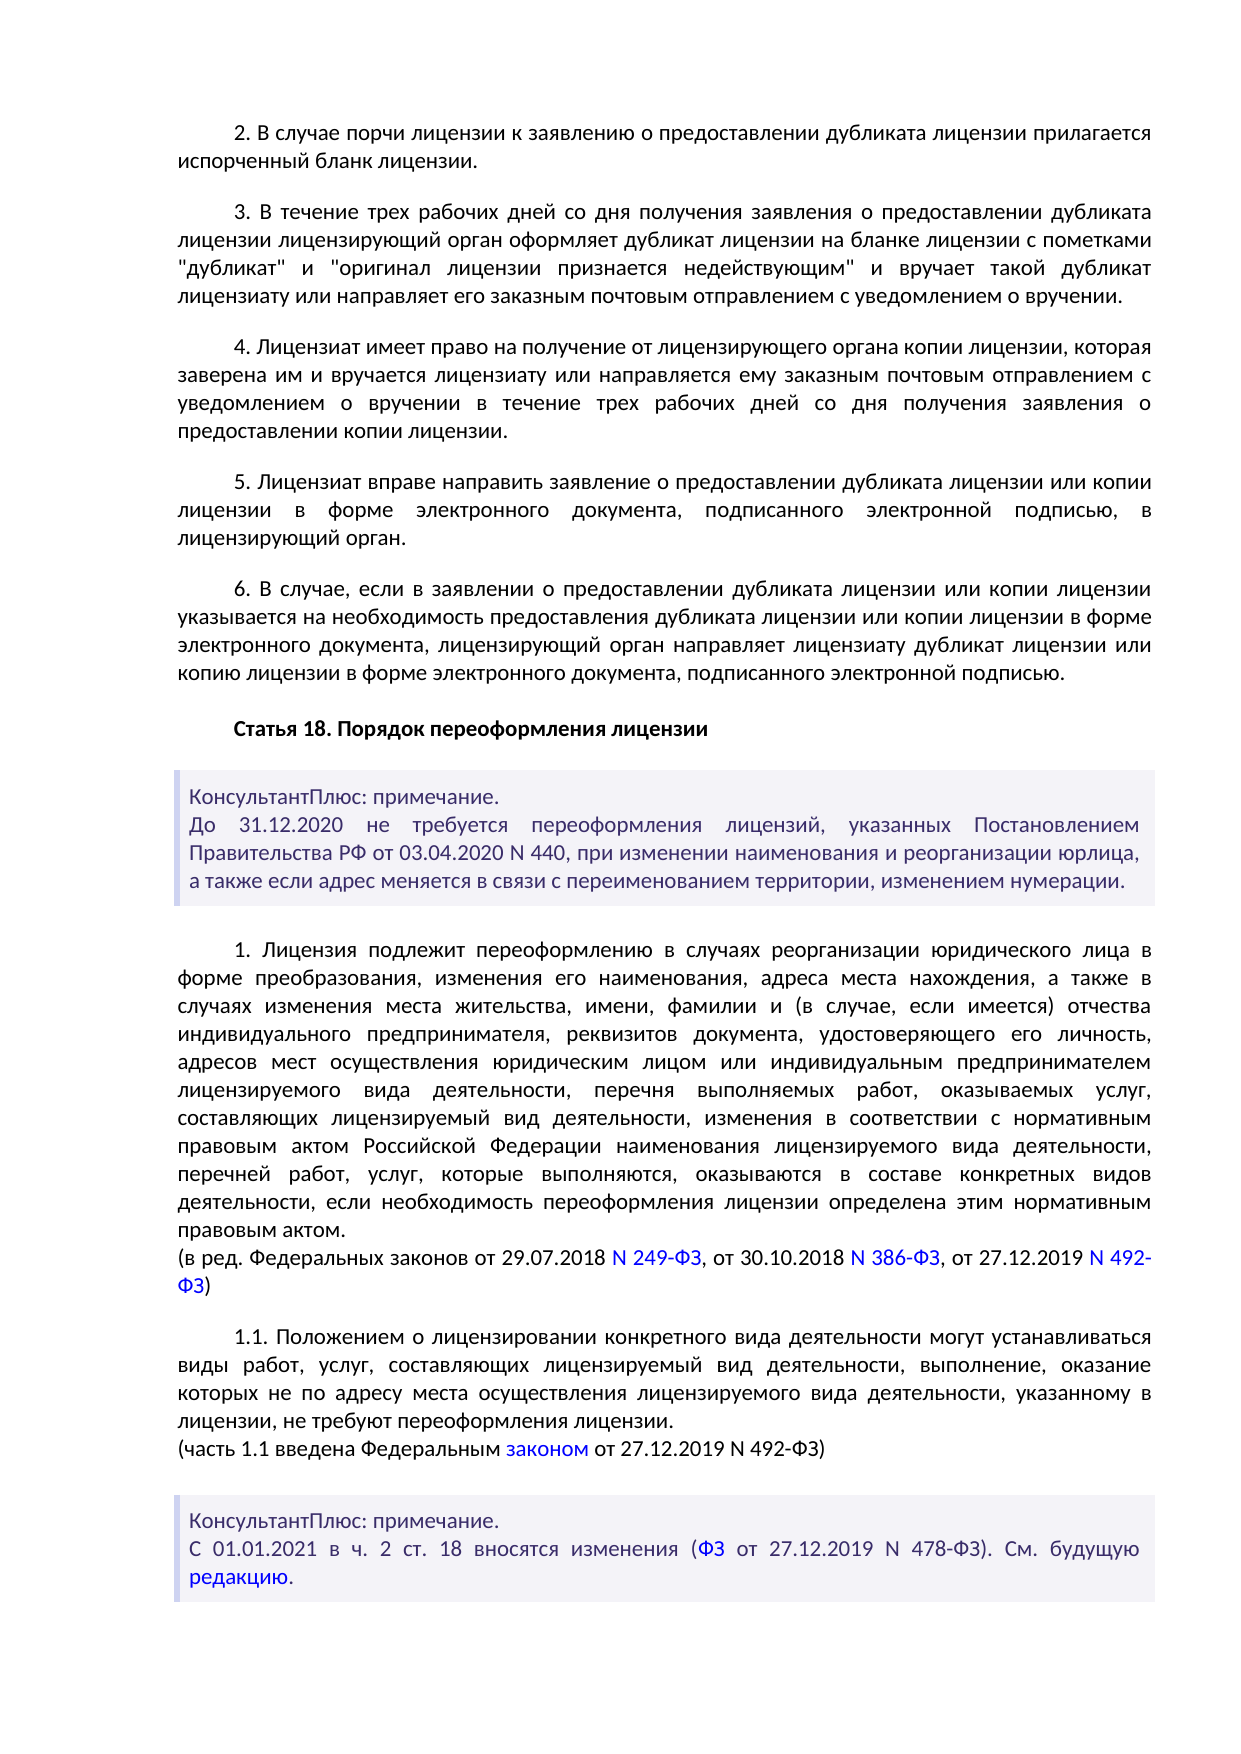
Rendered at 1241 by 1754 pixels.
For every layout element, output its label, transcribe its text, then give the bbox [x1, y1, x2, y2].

text 6. В случае, если в заявлении о предоставлении дубликата лицензии или копии лицензии указывается на необходимость предоставления дубликата лицензии или копии лицензии в форме электронного документа, лицензирующий орган направляет лицензиату дубликат лицензии или копию лицензии в форме электронного документа, подписанного электронной подписью. [177, 574, 1152, 686]
table_header КонсультантПлюс: примечание. До 31.12.2020 не требуется переоформления лицензий, указанных Постановлением Правительства РФ от 03.04.2020 N 440, при изменении наименования и реорганизации юрлица, а также если адрес меняется в связи с переименованием территории, изменением нумерации. [180, 770, 1149, 906]
text 1.1. Положением о лицензировании конкретного вида деятельности могут устанавливаться виды работ, услуг, составляющих лицензируемый вид деятельности, выполнение, оказание которых не по адресу места осуществления лицензируемого вида деятельности, указанному в лицензии, не требуют переоформления лицензии. [177, 1322, 1152, 1434]
table_header КонсультантПлюс: примечание. С 01.01.2021 в ч. 2 ст. 18 вносятся изменения (ФЗ от 27.12.2019 N 478-ФЗ). См. будущую редакцию. [180, 1495, 1149, 1602]
text 3. В течение трех рабочих дней со дня получения заявления о предоставлении дубликата лицензии лицензирующий орган оформляет дубликат лицензии на бланке лицензии с пометками "дубликат" и "оригинал лицензии признается недействующим" и вручает такой дубликат лицензиату или направляет его заказным почтовым отправлением с уведомлением о вручении. [177, 197, 1152, 309]
title Статья 18. Порядок переоформления лицензии [177, 714, 1152, 742]
text (часть 1.1 введена Федеральным законом от 27.12.2019 N 492-ФЗ) [177, 1434, 1152, 1462]
text 2. В случае порчи лицензии к заявлению о предоставлении дубликата лицензии прилагается испорченный бланк лицензии. [177, 118, 1152, 174]
text 1. Лицензия подлежит переоформлению в случаях реорганизации юридического лица в форме преобразования, изменения его наименования, адреса места нахождения, а также в случаях изменения места жительства, имени, фамилии и (в случае, если имеется) отчества индивидуального предпринимателя, реквизитов документа, удостоверяющего его личность, адресов мест осуществления юридическим лицом или индивидуальным предпринимателем лицензируемого вида деятельности, перечня выполняемых работ, оказываемых услуг, составляющих лицензируемый вид деятельности, изменения в соответствии с нормативным правовым актом Российской Федерации наименования лицензируемого вида деятельности, перечней работ, услуг, которые выполняются, оказываются в составе конкретных видов деятельности, если необходимость переоформления лицензии определена этим нормативным правовым актом. [177, 935, 1152, 1243]
text 5. Лицензиат вправе направить заявление о предоставлении дубликата лицензии или копии лицензии в форме электронного документа, подписанного электронной подписью, в лицензирующий орган. [177, 467, 1152, 551]
text 4. Лицензиат имеет право на получение от лицензирующего органа копии лицензии, которая заверена им и вручается лицензиату или направляется ему заказным почтовым отправлением с уведомлением о вручении в течение трех рабочих дней со дня получения заявления о предоставлении копии лицензии. [177, 332, 1152, 444]
text (в ред. Федеральных законов от 29.07.2018 N 249-ФЗ, от 30.10.2018 N 386-ФЗ, от 27.12.2019 N 492-ФЗ) [177, 1243, 1152, 1299]
